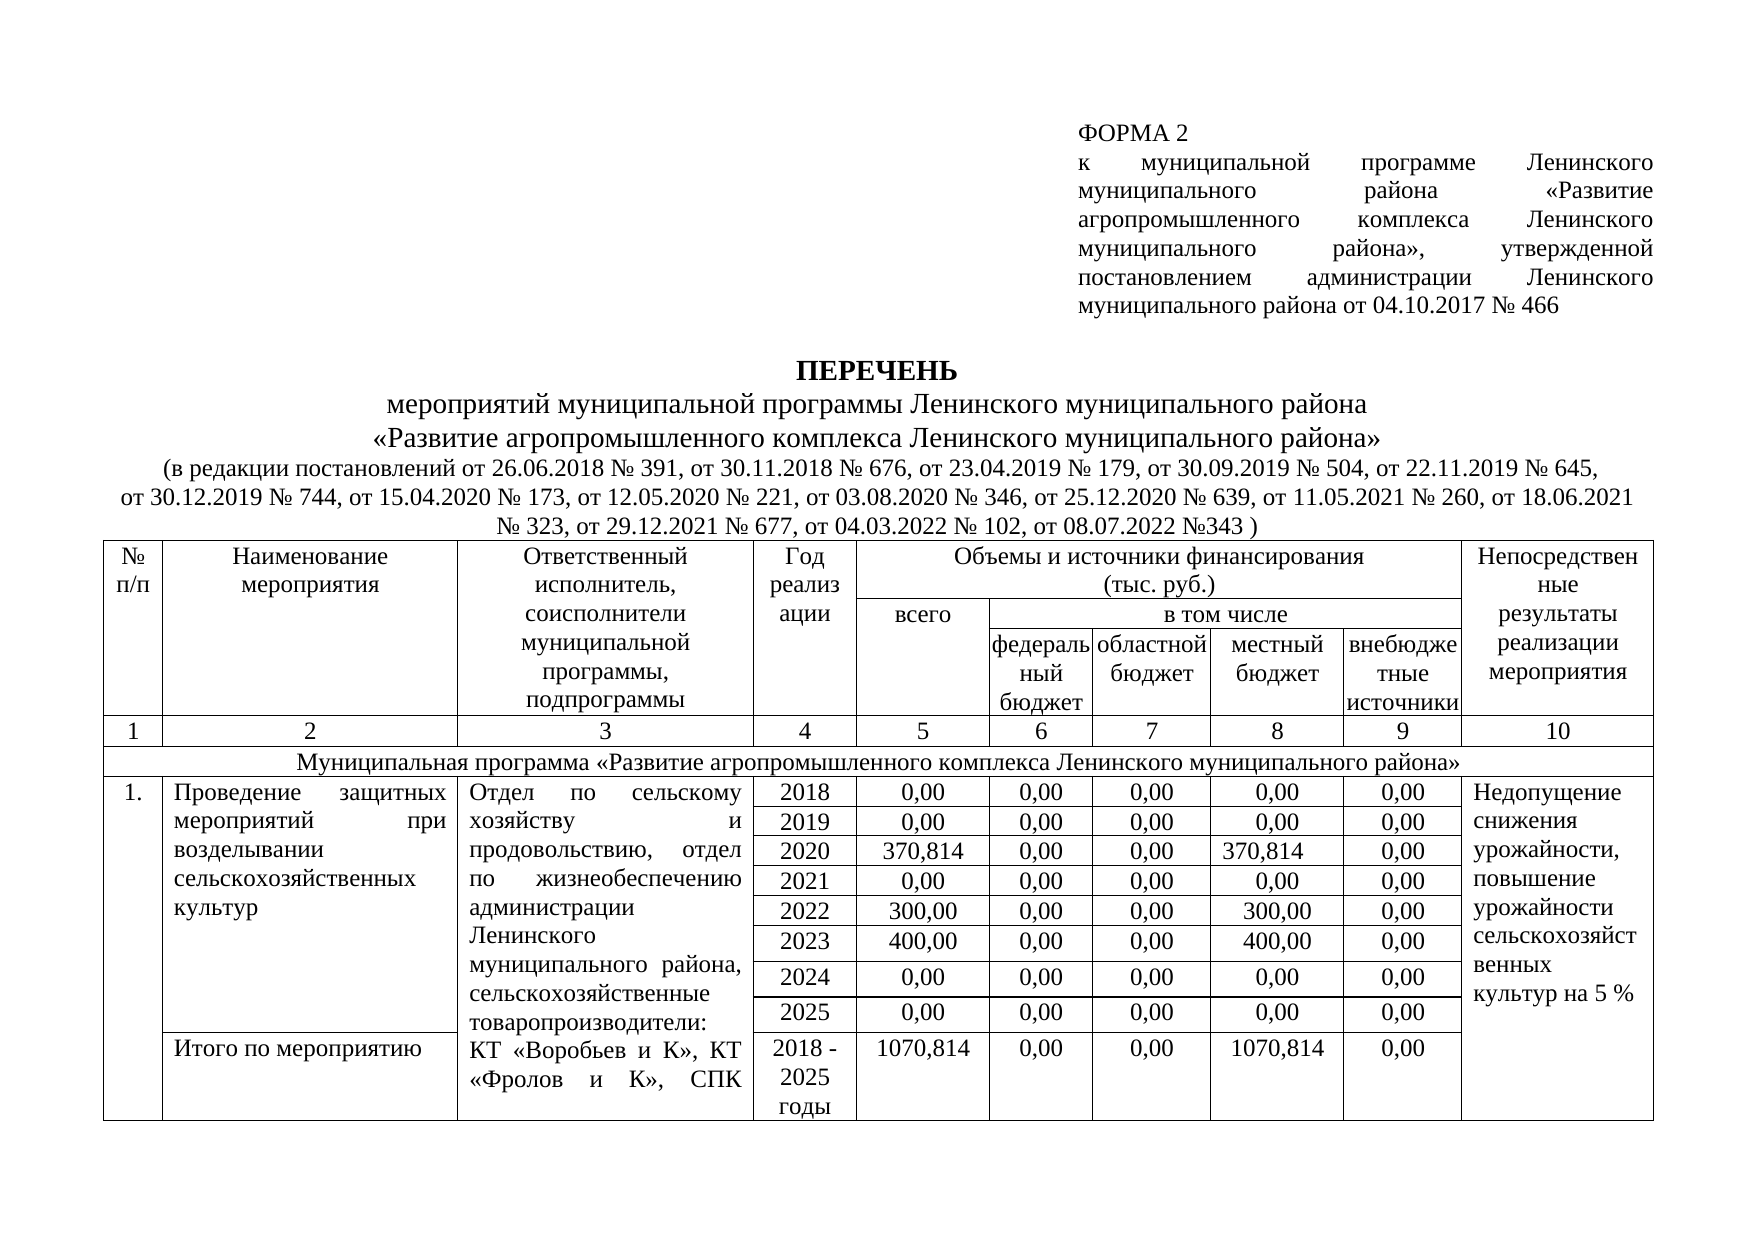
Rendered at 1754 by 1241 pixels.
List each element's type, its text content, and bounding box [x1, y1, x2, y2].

table_cell 4 [754, 716, 856, 746]
table_cell 0,00 [1344, 998, 1461, 1032]
table_cell Проведение защитных мероприятий при возделывании сельскохозяйственных культур [163, 777, 457, 1032]
table_header Объемы и источники финансирования (тыс. руб.) [857, 541, 1461, 598]
table_cell 1. [104, 777, 162, 1119]
table_cell 370,814 [857, 836, 989, 865]
table_cell 2024 [754, 962, 856, 996]
table_cell 0,00 [857, 807, 989, 835]
table_cell 0,00 [1344, 807, 1461, 835]
table_cell 2 [163, 716, 457, 746]
table_cell 0,00 [1211, 962, 1343, 996]
table_cell 2022 [754, 896, 856, 925]
table_cell 0,00 [1093, 807, 1210, 835]
table_cell 0,00 [990, 866, 1092, 895]
table_cell 0,00 [990, 998, 1092, 1032]
table_cell 3 [458, 716, 753, 746]
table_header Ответственный исполнитель, соисполнители муниципальной программы, подпрограммы [458, 541, 753, 715]
table_cell 2018 [754, 777, 856, 806]
table_header Наименование мероприятия [163, 541, 457, 715]
table_cell 0,00 [1093, 926, 1210, 961]
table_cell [163, 1033, 457, 1119]
table_cell 0,00 [990, 926, 1092, 961]
table_cell 2019 [754, 807, 856, 835]
table_cell 6 [990, 716, 1092, 746]
table_cell 0,00 [857, 777, 989, 806]
table_cell Отдел по сельскому хозяйству и продовольствию, отдел по жизнеобеспечению администрации Ленинского муниципального района, сельскохозяйственные товаропроизводители: КТ «Воробьев и К», КТ «Фролов и К», СПК «Ахтуба», СПК «Возрождение», СПК «Колобовский», СПК «Престиж», СПК «Овощное», К(Ф)Х, ИП главы К(Ф)Х, ИП [458, 777, 753, 1119]
table_cell 400,00 [857, 926, 989, 961]
table_cell 1070,814 [857, 1033, 989, 1119]
table_cell 0,00 [1344, 866, 1461, 895]
table_cell 0,00 [1093, 836, 1210, 865]
table_cell 0,00 [990, 807, 1092, 835]
table_cell 0,00 [1344, 896, 1461, 925]
table_cell 1070,814 [1211, 1033, 1343, 1119]
table_cell Муниципальная программа «Развитие агропромышленного комплекса Ленинского муниципального района» [104, 747, 1653, 776]
text (в редакции постановлений от 26.06.2018 № 391, от 30.11.2018 № 676, от 23.04.2019 № 179, от 30.09.2019 № 504, от 22.11.2019 № 645, [89, 453, 1665, 482]
table_cell 0,00 [1211, 807, 1343, 835]
table_cell 0,00 [990, 962, 1092, 996]
table_cell 0,00 [1211, 866, 1343, 895]
table_cell 9 [1344, 716, 1461, 746]
table_cell 2020 [754, 836, 856, 865]
table_cell 0,00 [1344, 836, 1461, 865]
table_cell 370,814 [1211, 836, 1343, 865]
table_cell 2021 [754, 866, 856, 895]
table_cell местный бюджет [1211, 629, 1343, 715]
table_cell 2025 [754, 998, 856, 1032]
table_cell 0,00 [990, 896, 1092, 925]
table_cell 0,00 [1344, 1033, 1461, 1119]
table_cell 10 [1462, 716, 1653, 746]
table_cell 300,00 [857, 896, 989, 925]
table_cell Недопущение снижения урожайности, повышение урожайности сельскохозяйственных культур на 5 % [1462, 777, 1653, 1119]
table_cell внебюджетные источники [1344, 629, 1461, 715]
table_cell 0,00 [1344, 926, 1461, 961]
text № 323, от 29.12.2021 № 677, от 04.03.2022 № 102, от 08.07.2022 №343 ) [89, 511, 1665, 540]
table_cell 0,00 [1211, 777, 1343, 806]
table_cell 0,00 [857, 998, 989, 1032]
text мероприятий муниципальной программы Ленинского муниципального района [89, 386, 1665, 420]
table_cell в том числе [990, 599, 1461, 628]
table_cell 0,00 [1344, 962, 1461, 996]
table_cell 0,00 [990, 777, 1092, 806]
table_header Год реализации [754, 541, 856, 715]
table_cell 2023 [754, 926, 856, 961]
table_cell 0,00 [1344, 777, 1461, 806]
table_cell 0,00 [857, 962, 989, 996]
table_cell 300,00 [1211, 896, 1343, 925]
text от 30.12.2019 № 744, от 15.04.2020 № 173, от 12.05.2020 № 221, от 03.08.2020 № 346, от 25.12.2020 № 639, от 11.05.2021 № 260, от 18.06.2021 [89, 482, 1665, 511]
table_cell 0,00 [1093, 1033, 1210, 1119]
table_cell 0,00 [1093, 777, 1210, 806]
table_cell 5 [857, 716, 989, 746]
table_cell федеральный бюджет [990, 629, 1092, 715]
table_cell 7 [1093, 716, 1210, 746]
table_header № п/п [104, 541, 162, 715]
table_cell 0,00 [857, 866, 989, 895]
text к муниципальной программе Ленинского муниципального района «Развитие агропромышленного комплекса Ленинского муниципального района», утвержденной постановлением администрации Ленинского муниципального района от 04.10.2017 № 466 [1078, 147, 1654, 319]
table_cell 0,00 [1211, 998, 1343, 1032]
table_cell всего [857, 599, 989, 715]
table_cell 8 [1211, 716, 1343, 746]
table_cell 0,00 [1093, 962, 1210, 996]
table_cell 0,00 [1093, 998, 1210, 1032]
table_cell 400,00 [1211, 926, 1343, 961]
text ПЕРЕЧЕНЬ [89, 353, 1665, 386]
table_cell 1 [104, 716, 162, 746]
table_cell областной бюджет [1093, 629, 1210, 715]
table_cell 0,00 [990, 1033, 1092, 1119]
table_cell 0,00 [1093, 896, 1210, 925]
table_header Непосредственные результаты реализации мероприятия [1462, 541, 1653, 715]
table_cell 0,00 [1093, 866, 1210, 895]
table_cell 2018 - 2025 годы [754, 1033, 856, 1119]
table_cell 0,00 [990, 836, 1092, 865]
text ФОРМА 2 [1078, 118, 1665, 147]
text «Развитие агропромышленного комплекса Ленинского муниципального района» [89, 420, 1665, 453]
